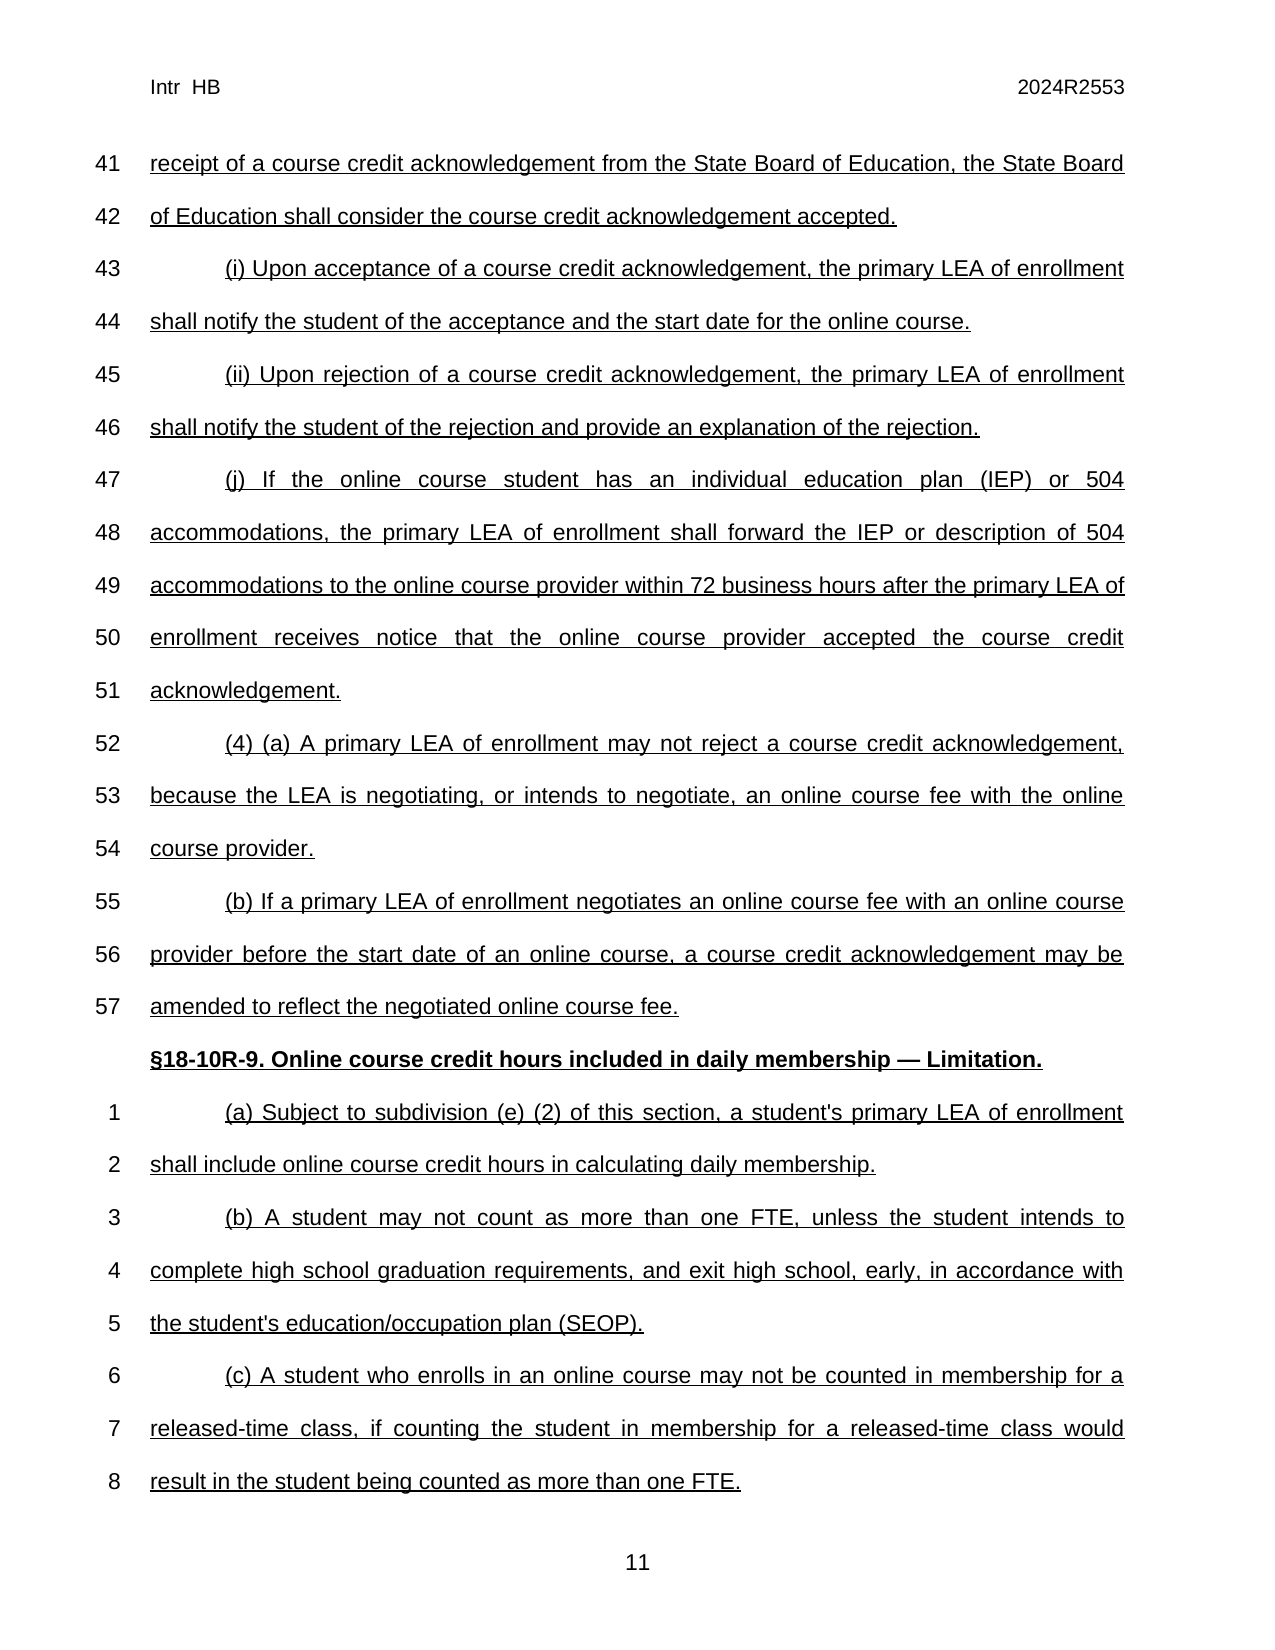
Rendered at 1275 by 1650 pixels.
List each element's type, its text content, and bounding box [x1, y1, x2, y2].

text (ii) Upon rejection of a course credit acknowledgement, the primary LEA of enrollment shall notify the student of the rejection and provide an explanation of the rejection. [150, 361, 1125, 440]
text (j) If the online course student has an individual education plan (IEP) or 504 accommodations, the primary LEA of enrollment shall forward the IEP or description of 504 accommodations to the online course provider within 72 business hours after the primary LEA of enrollment receives notice that the online course provider accepted the course credit acknowledgement. [150, 596, 1125, 703]
subtitle §18-10R-9. Online course credit hours included in daily membership — Limitation. [150, 1046, 1125, 1072]
text (4) (a) A primary LEA of enrollment may not reject a course credit acknowledgement, because the LEA is negotiating, or intends to negotiate, an online course fee with the online course provider. [150, 806, 1125, 862]
text (b) A student may not count as more than one FTE, unless the student intends to complete high school graduation requirements, and exit high school, early, in accordance with the student's education/occupation plan (SEOP). [150, 1204, 1125, 1336]
text (a) Subject to subdivision (e) (2) of this section, a student's primary LEA of enrollment shall include online course credit hours in calculating daily membership. [150, 1099, 1125, 1178]
text (b) If a primary LEA of enrollment negotiates an online course fee with an online course provider before the start date of an online course, a course credit acknowledgement may be amended to reflect the negotiated online course fee. [150, 888, 1125, 1020]
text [150, 150, 1125, 173]
text (4) (a) A primary LEA of enrollment may not reject a course credit acknowledgement, because the LEA is negotiating, or intends to negotiate, an online course fee with the online course provider. [150, 730, 1125, 805]
text (i) Upon acceptance of a course credit acknowledgement, the primary LEA of enrollment shall notify the student of the acceptance and the start date for the online course. [150, 255, 1125, 334]
text (c) A student who enrolls in an online course may not be counted in membership for a released-time class, if counting the student in membership for a released-time class would result in the student being counted as more than one FTE. [150, 1362, 1125, 1438]
text (j) If the online course student has an individual education plan (IEP) or 504 accommodations, the primary LEA of enrollment shall forward the IEP or description of 504 accommodations to the online course provider within 72 business hours after the primary LEA of enrollment receives notice that the online course provider accepted the course credit acknowledgement. [150, 466, 1125, 542]
text (j) If the online course student has an individual education plan (IEP) or 504 accommodations, the primary LEA of enrollment shall forward the IEP or description of 504 accommodations to the online course provider within 72 business hours after the primary LEA of enrollment receives notice that the online course provider accepted the course credit acknowledgement. [150, 543, 1125, 594]
text (c) A student who enrolls in an online course may not be counted in membership for a released-time class, if counting the student in membership for a released-time class would result in the student being counted as more than one FTE. [150, 1439, 1125, 1494]
